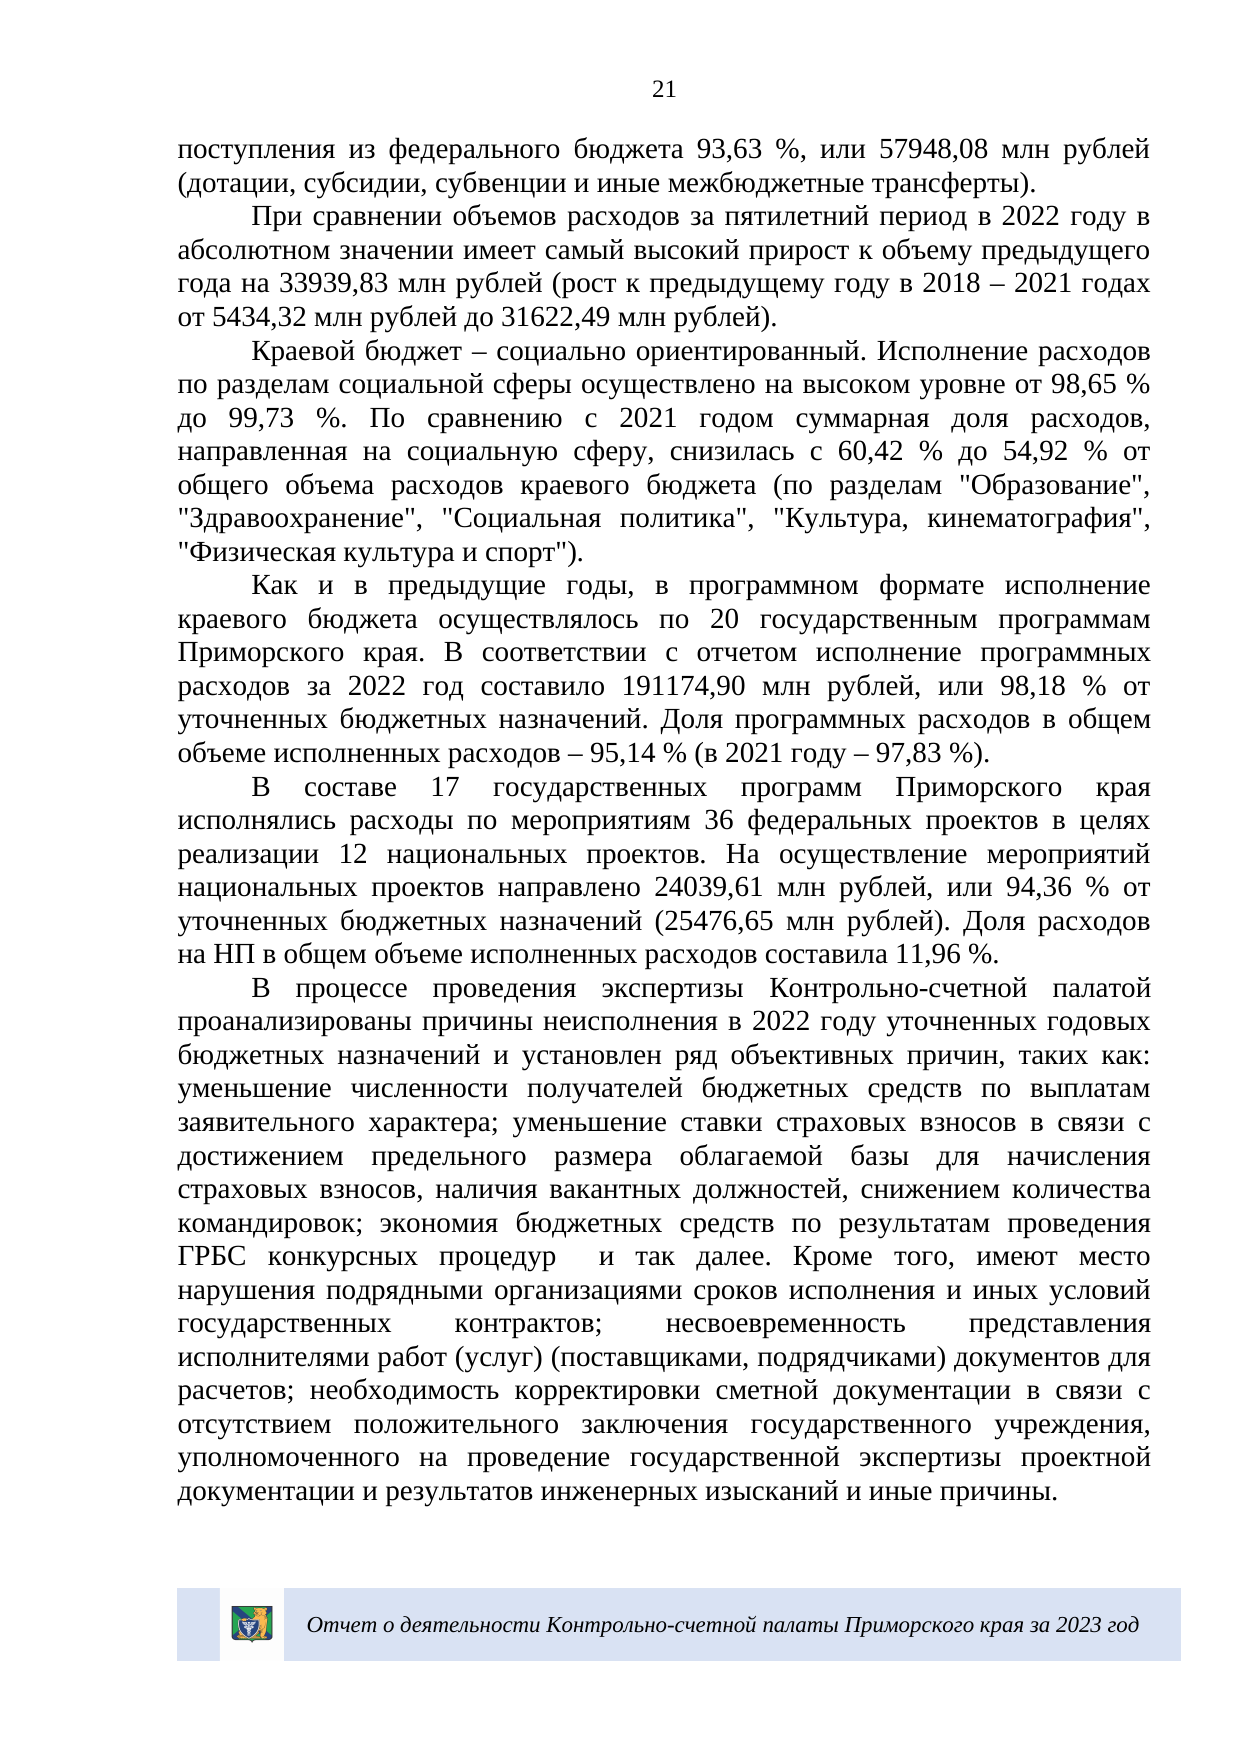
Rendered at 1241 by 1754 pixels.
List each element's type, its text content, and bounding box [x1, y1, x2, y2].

text В процессе проведения экспертизы Контрольно-счетной палатой проанализированы причины неисполнения в 2022 году уточненных годовых бюджетных назначений и установлен ряд объективных причин, таких как: уменьшение численности получателей бюджетных средств по выплатам заявительного характера; уменьшение ставки страховых взносов в связи с достижением предельного размера облагаемой базы для начисления страховых взносов, наличия вакантных должностей, снижением количества командировок; экономия бюджетных средств по результатам проведения ГРБС конкурсных процедур и так далее. Кроме того, имеют место нарушения подрядными организациями сроков исполнения и иных условий государственных контрактов; несвоевременность представления исполнителями работ (услуг) (поставщиками, подрядчиками) документов для расчетов; необходимость корректировки сметной документации в связи с отсутствием положительного заключения государственного учреждения, уполномоченного на проведение государственной экспертизы проектной документации и результатов инженерных изысканий и иные причины. [177, 970, 1152, 1507]
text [177, 131, 1152, 198]
text При сравнении объемов расходов за пятилетний период в 2022 году в абсолютном значении имеет самый высокий прирост к объему предыдущего года на 33939,83 млн рублей (рост к предыдущему году в 2018 – 2021 годах от 5434,32 млн рублей до 31622,49 млн рублей). [177, 198, 1152, 333]
text Как и в предыдущие годы, в программном формате исполнение краевого бюджета осуществлялось по 20 государственным программам Приморского края. В соответствии с отчетом исполнение программных расходов за 2022 год составило 191174,90 млн рублей, или 98,18 % от уточненных бюджетных назначений. Доля программных расходов в общем объеме исполненных расходов – 95,14 % (в 2021 году – 97,83 %). [177, 567, 1152, 769]
text В составе 17 государственных программ Приморского края исполнялись расходы по мероприятиям 36 федеральных проектов в целях реализации 12 национальных проектов. На осуществление мероприятий национальных проектов направлено 24039,61 млн рублей, или 94,36 % от уточненных бюджетных назначений (25476,65 млн рублей). Доля расходов на НП в общем объеме исполненных расходов составила 11,96 %. [177, 769, 1152, 970]
text Краевой бюджет – социально ориентированный. Исполнение расходов по разделам социальной сферы осуществлено на высоком уровне от 98,65 % до 99,73 %. По сравнению с 2021 годом суммарная доля расходов, направленная на социальную сферу, снизилась с 60,42 % до 54,92 % от общего объема расходов краевого бюджета (по разделам "Образование", "Здравоохранение", "Социальная политика", "Культура, кинематография", "Физическая культура и спорт"). [177, 333, 1152, 567]
